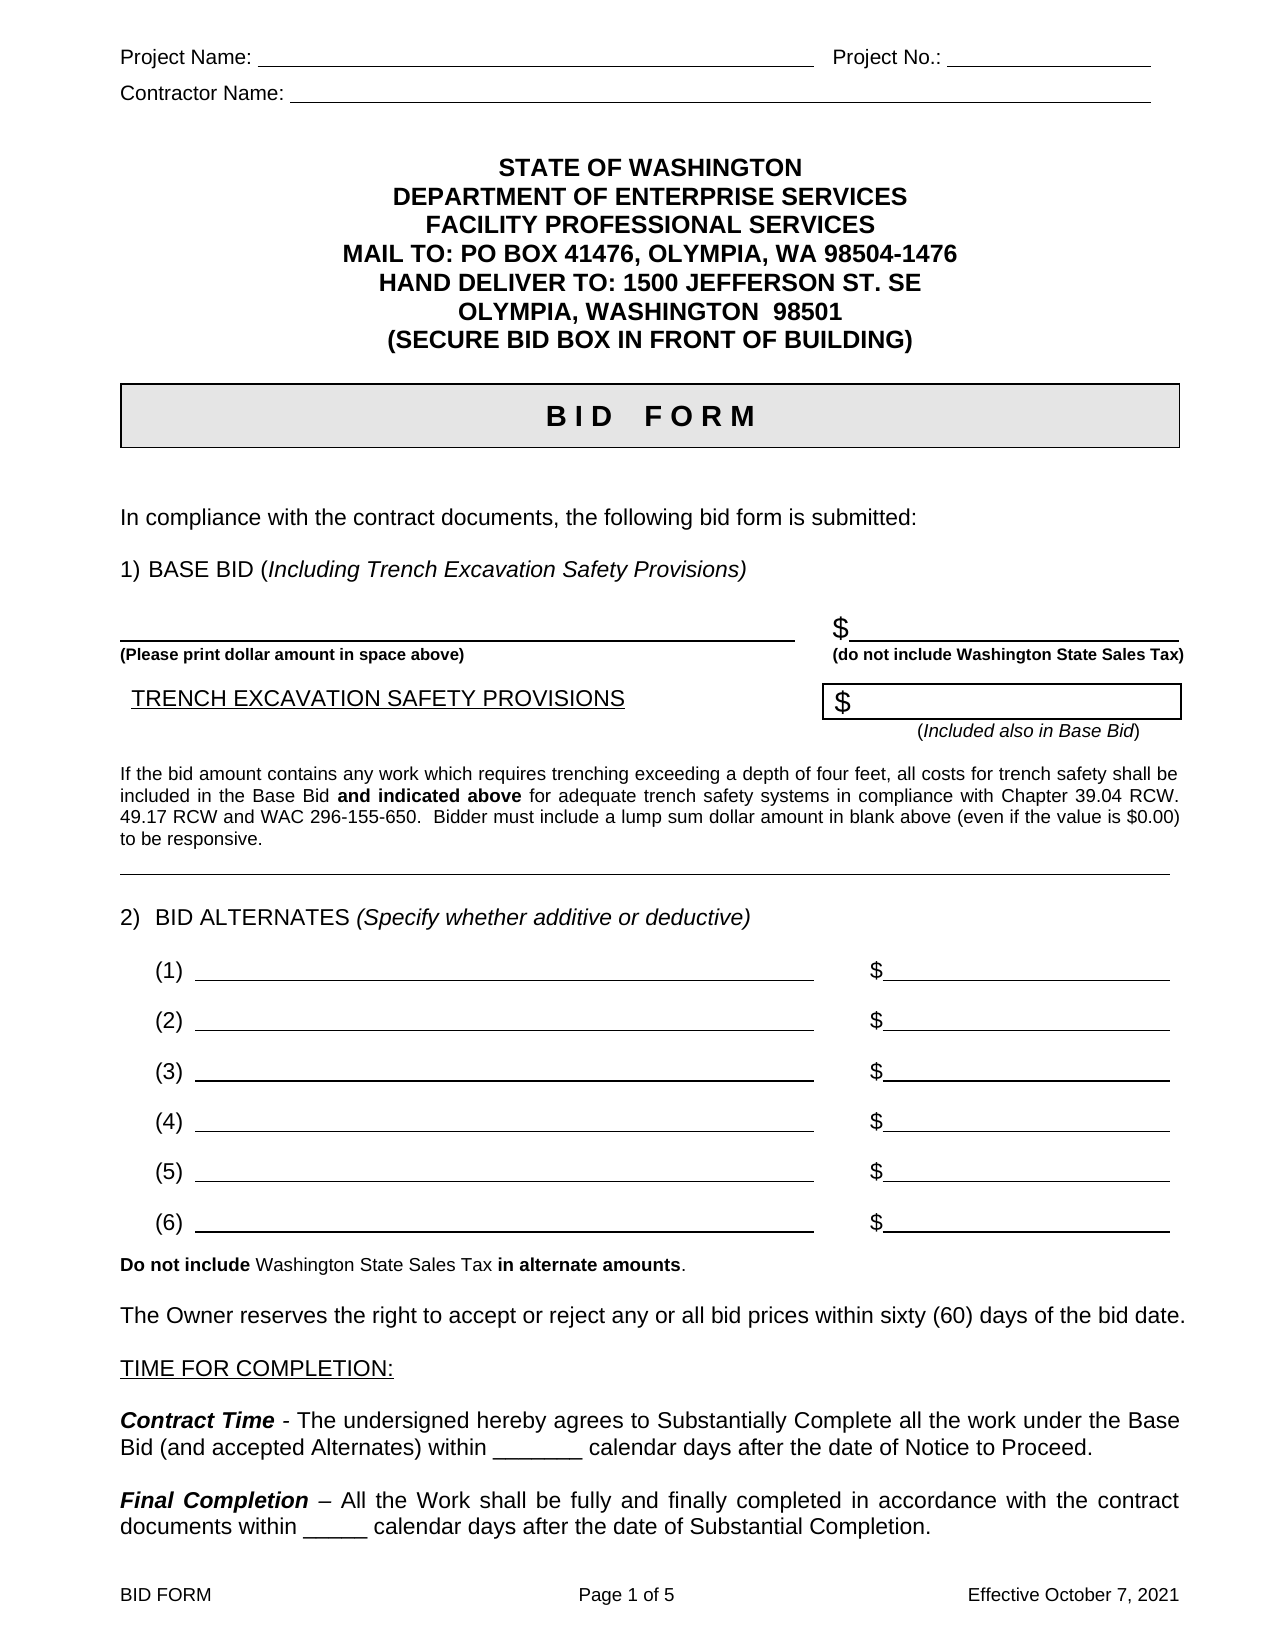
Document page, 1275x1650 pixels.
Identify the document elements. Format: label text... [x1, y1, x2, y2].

text DEPARTMENT OF ENTERPRISE SERVICES [120, 182, 1181, 210]
text In compliance with the contract documents, the following bid form is submitted: [120, 503, 1181, 530]
text If the bid amount contains any work which requires trenching exceeding a depth of four feet, all costs for trench safety shall be included in the Base Bid and indicated above for adequate trench safety systems in compliance with Chapter 39.04 RCW. 49.17 RCW and WAC 296-155-650. Bidder must include a lump sum dollar amount in blank above (even if the value is $0.00) to be responsive. [120, 763, 1181, 849]
table_header B I D F O R M [122, 385, 1179, 447]
text $ [120, 611, 1181, 645]
text Contract Time - The undersigned hereby agrees to Substantially Complete all the work under the Base Bid (and accepted Alternates) within _______ calendar days after the date of Notice to Proceed. [120, 1407, 1181, 1460]
text Final Completion – All the Work shall be fully and finally completed in accordance with the contract documents within _____ calendar days after the date of Substantial Completion. [120, 1487, 1181, 1539]
text (3) $ [120, 1058, 1181, 1084]
table_header $ [824, 685, 1180, 718]
text 1) BASE BID (Including Trench Excavation Safety Provisions) [120, 556, 1181, 583]
text 2) BID ALTERNATES (Specify whether additive or deductive) [120, 904, 1196, 931]
text (2) $ [120, 1007, 1181, 1034]
text (SECURE BID BOX IN FRONT OF BUILDING) [120, 325, 1181, 354]
text (4) $ [120, 1108, 1181, 1134]
text OLYMPIA, 98501 [120, 297, 1181, 325]
text (Please print dollar amount in space above) (do not include Washington State Sales Tax) [120, 645, 1237, 664]
text FACILITY PROFESSIONAL SERVICES [120, 210, 1181, 239]
text (6) $ [120, 1209, 1181, 1235]
text Do not include Washington State Sales Tax in alternate amounts. [120, 1254, 1181, 1276]
text (5) $ [120, 1158, 1181, 1185]
text TIME FOR COMPLETION: [120, 1355, 1181, 1381]
text The Owner reserves the right to accept or reject any or all bid prices within sixty (60) days of the bid date. [120, 1302, 1197, 1328]
text (1) $ [120, 957, 1181, 983]
text (Included also in Base Bid) [120, 720, 1181, 741]
text MAIL TO: PO BOX 41476, OLYMPIA, WA 98504-1476 [120, 239, 1181, 268]
table_header TRENCH EXCAVATION SAFETY PROVISIONS [120, 683, 822, 718]
text HAND DELIVER TO: 1500 JEFFERSON ST. SE [120, 268, 1181, 297]
text STATE OF WASHINGTON [120, 153, 1181, 182]
